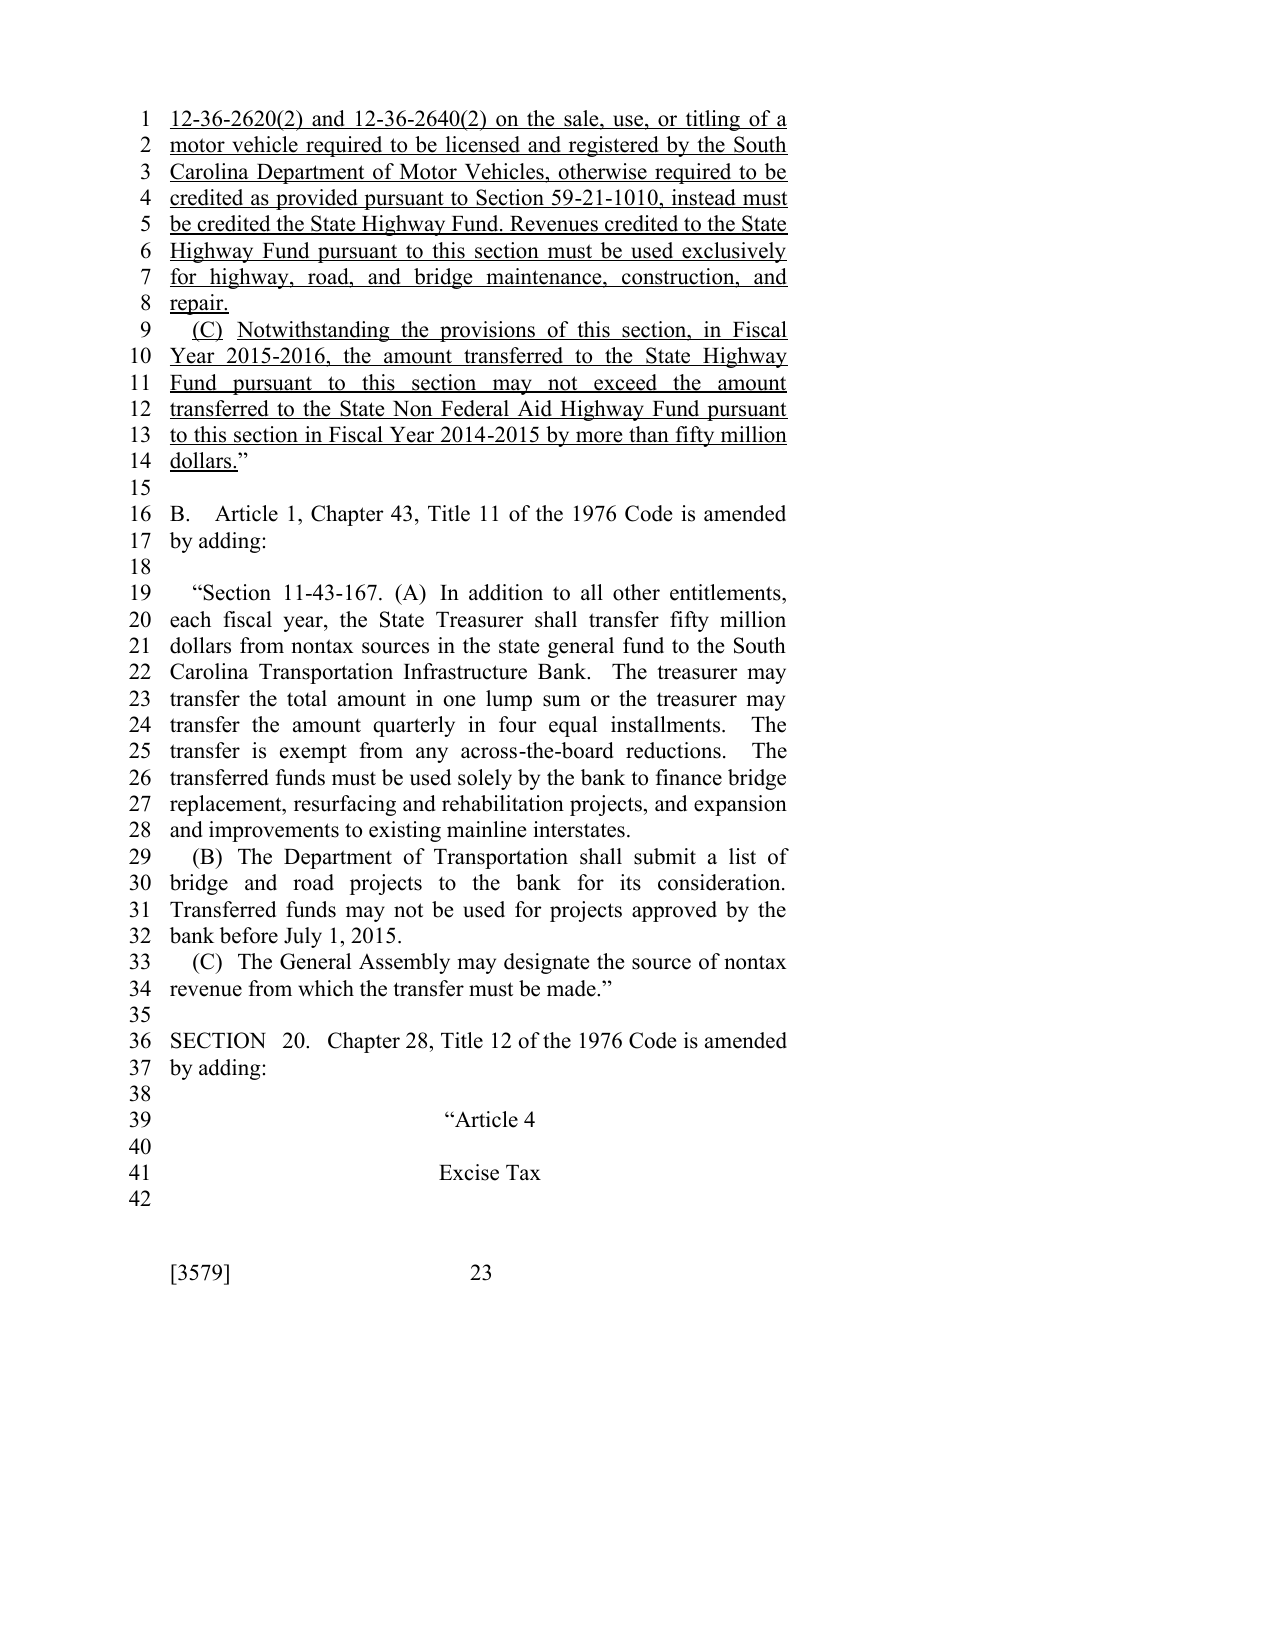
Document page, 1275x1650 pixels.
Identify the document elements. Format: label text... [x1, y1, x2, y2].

text B. Article 1, Chapter 43, Title 11 of the 1976 Code is amended by adding: [169, 500, 787, 553]
text “Article 4 [169, 1106, 787, 1133]
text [169, 129, 787, 154]
text (B) The Department of Transportation shall submit a list of bridge and road projects to the bank for its consideration. Transferred funds may not be used for projects approved by the bank before July 1, 2015. [169, 843, 787, 948]
text (C) Notwithstanding the provisions of this section, in Fiscal Year 2015-2016, the amount transferred to the State Highway Fund pursuant to this section may not exceed the amount transferred to the State Non Federal Aid Highway Fund pursuant to this section in Fiscal Year 2014-2015 by more than fifty million dollars.” [169, 316, 787, 365]
text Excise Tax [169, 1159, 787, 1186]
text SECTION 20. Chapter 28, Title 12 of the 1976 Code is amended by adding: [169, 1027, 787, 1080]
text “Section 11-43-167. (A) In addition to all other entitlements, each fiscal year, the State Treasurer shall transfer fifty million dollars from nontax sources in the state general fund to the South Carolina Transportation Infrastructure Bank. The treasurer may transfer the total amount in one lump sum or the treasurer may transfer the amount quarterly in four equal installments. The transfer is exempt from any across-the-board reductions. The transferred funds must be used solely by the bank to finance bridge replacement, resurfacing and rehabilitation projects, and expansion and improvements to existing mainline interstates. [169, 579, 787, 843]
text (C) The General Assembly may designate the source of nontax revenue from which the transfer must be made.” [169, 948, 787, 1001]
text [169, 105, 787, 128]
